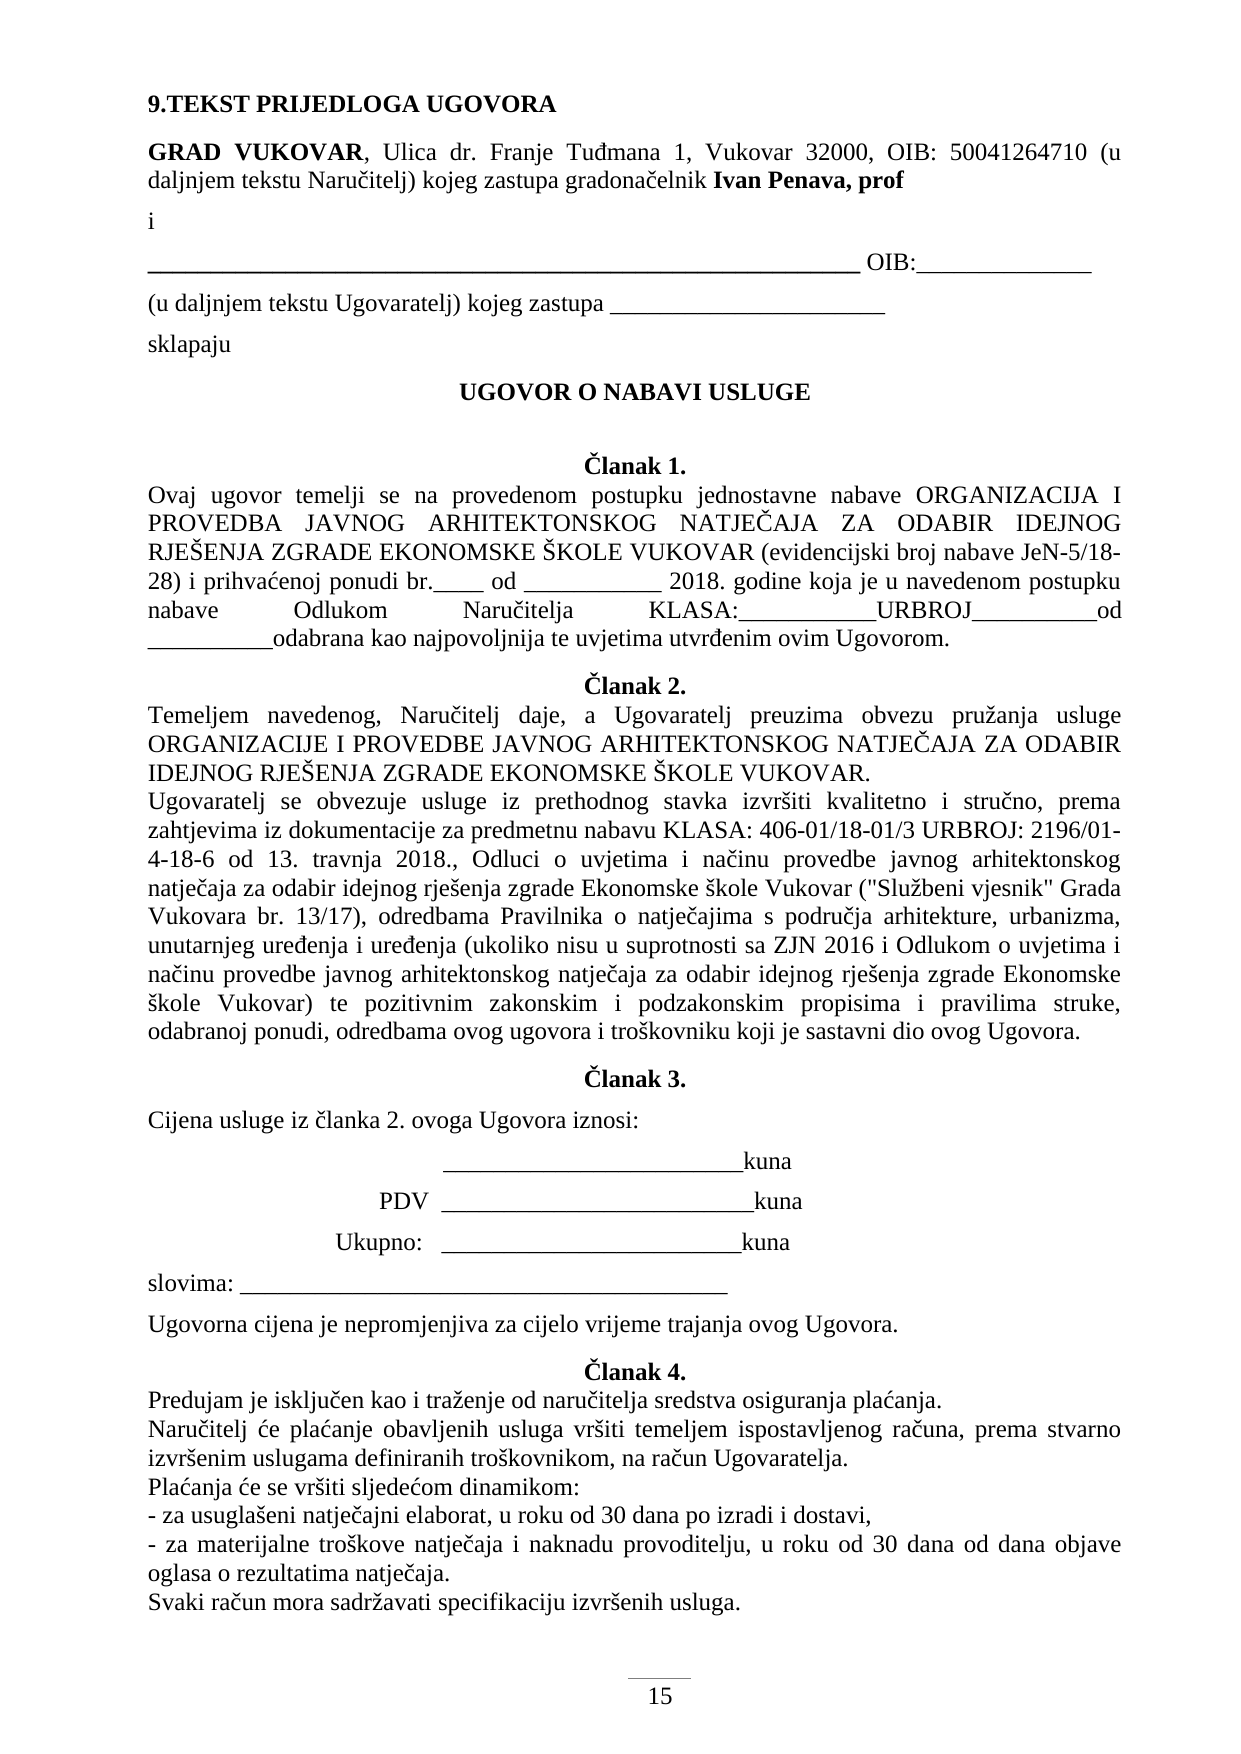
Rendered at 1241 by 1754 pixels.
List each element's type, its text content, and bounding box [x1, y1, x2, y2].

text - za materijalne troškove natječaja i naknadu provoditelju, u roku od 30 dana od dana objave oglasa o rezultatima natječaja. [148, 1529, 1122, 1587]
text Ugovaratelj se obvezuje usluge iz prethodnog stavka izvršiti kvalitetno i stručno, prema zahtjevima iz dokumentacije za predmetnu nabavu KLASA: 406-01/18-01/3 URBROJ: 2196/01-4-18-6 od 13. travnja 2018., Odluci o uvjetima i načinu provedbe javnog arhitektonskog natječaja za odabir idejnog rješenja zgrade Ekonomske škole Vukovar ("Službeni vjesnik" Grada Vukovara br. 13/17), odredbama Pravilnika o natječajima s područja arhitekture, urbanizma, unutarnjeg uređenja i uređenja (ukoliko nisu u suprotnosti sa ZJN 2016 i Odlukom o uvjetima i načinu provedbe javnog arhitektonskog natječaja za odabir idejnog rješenja zgrade Ekonomske škole Vukovar) te pozitivnim zakonskim i podzakonskim propisima i pravilima struke, odabranoj ponudi, odredbama ovog ugovora i troškovniku koji je sastavni dio ovog Ugovora. [148, 786, 1122, 1045]
text Cijena usluge iz članka 2. ovoga Ugovora iznosi: [148, 1105, 1122, 1134]
text 9.TEKST PRIJEDLOGA UGOVORA [148, 89, 1122, 117]
text (u daljnjem tekstu Ugovaratelj) kojeg zastupa ______________________ [148, 288, 1122, 317]
text Članak 1. [148, 451, 1122, 480]
text Svaki račun mora sadržavati specifikaciju izvršenih usluga. [148, 1587, 1122, 1615]
text Ugovorna cijena je nepromjenjiva za cijelo vrijeme trajanja ovog Ugovora. [148, 1309, 1122, 1337]
text _________________________________________________________ OIB:______________ [148, 247, 1122, 276]
text Plaćanja će se vršiti sljedećom dinamikom: [148, 1472, 1122, 1500]
text Naručitelj će plaćanje obavljenih usluga vršiti temeljem ispostavljenog računa, prema stvarno izvršenim uslugama definiranih troškovnikom, na račun Ugovaratelja. [148, 1414, 1122, 1472]
text UGOVOR O NABAVI USLUGE [148, 377, 1122, 405]
text Ukupno: ________________________kuna [148, 1227, 1122, 1256]
text i [148, 206, 1122, 235]
text Članak 3. [148, 1064, 1122, 1093]
text ________________________kuna [148, 1146, 1122, 1174]
text Ovaj ugovor temelji se na provedenom postupku jednostavne nabave ORGANIZACIJA I PROVEDBA JAVNOG ARHITEKTONSKOG NATJEČAJA ZA ODABIR IDEJNOG RJEŠENJA ZGRADE EKONOMSKE ŠKOLE VUKOVAR (evidencijski broj nabave JeN-5/18-28) i prihvaćenoj ponudi br.____ od ___________ 2018. godine koja je u navedenom postupku nabave Odlukom Naručitelja KLASA:___________URBROJ__________od __________odabrana kao najpovoljnija te uvjetima utvrđenim ovim Ugovorom. [148, 480, 1122, 652]
text Predujam je isključen kao i traženje od naručitelja sredstva osiguranja plaćanja. [148, 1385, 1122, 1414]
text - za usuglašeni natječajni elaborat, u roku od 30 dana po izradi i dostavi, [148, 1500, 1122, 1529]
text GRAD VUKOVAR, Ulica dr. Franje Tuđmana 1, Vukovar 32000, OIB: 50041264710 (u daljnjem tekstu Naručitelj) kojeg zastupa gradonačelnik Ivan Penava, prof [148, 137, 1122, 194]
text PDV _________________________kuna [148, 1186, 1122, 1215]
text Temeljem navedenog, Naručitelj daje, a Ugovaratelj preuzima obvezu pružanja usluge ORGANIZACIJE I PROVEDBE JAVNOG ARHITEKTONSKOG NATJEČAJA ZA ODABIR IDEJNOG RJEŠENJA ZGRADE EKONOMSKE ŠKOLE VUKOVAR. [148, 700, 1122, 786]
text Članak 2. [148, 671, 1122, 700]
text slovima: _______________________________________ [148, 1268, 1122, 1297]
text Članak 4. [148, 1357, 1122, 1385]
text sklapaju [148, 329, 1101, 357]
